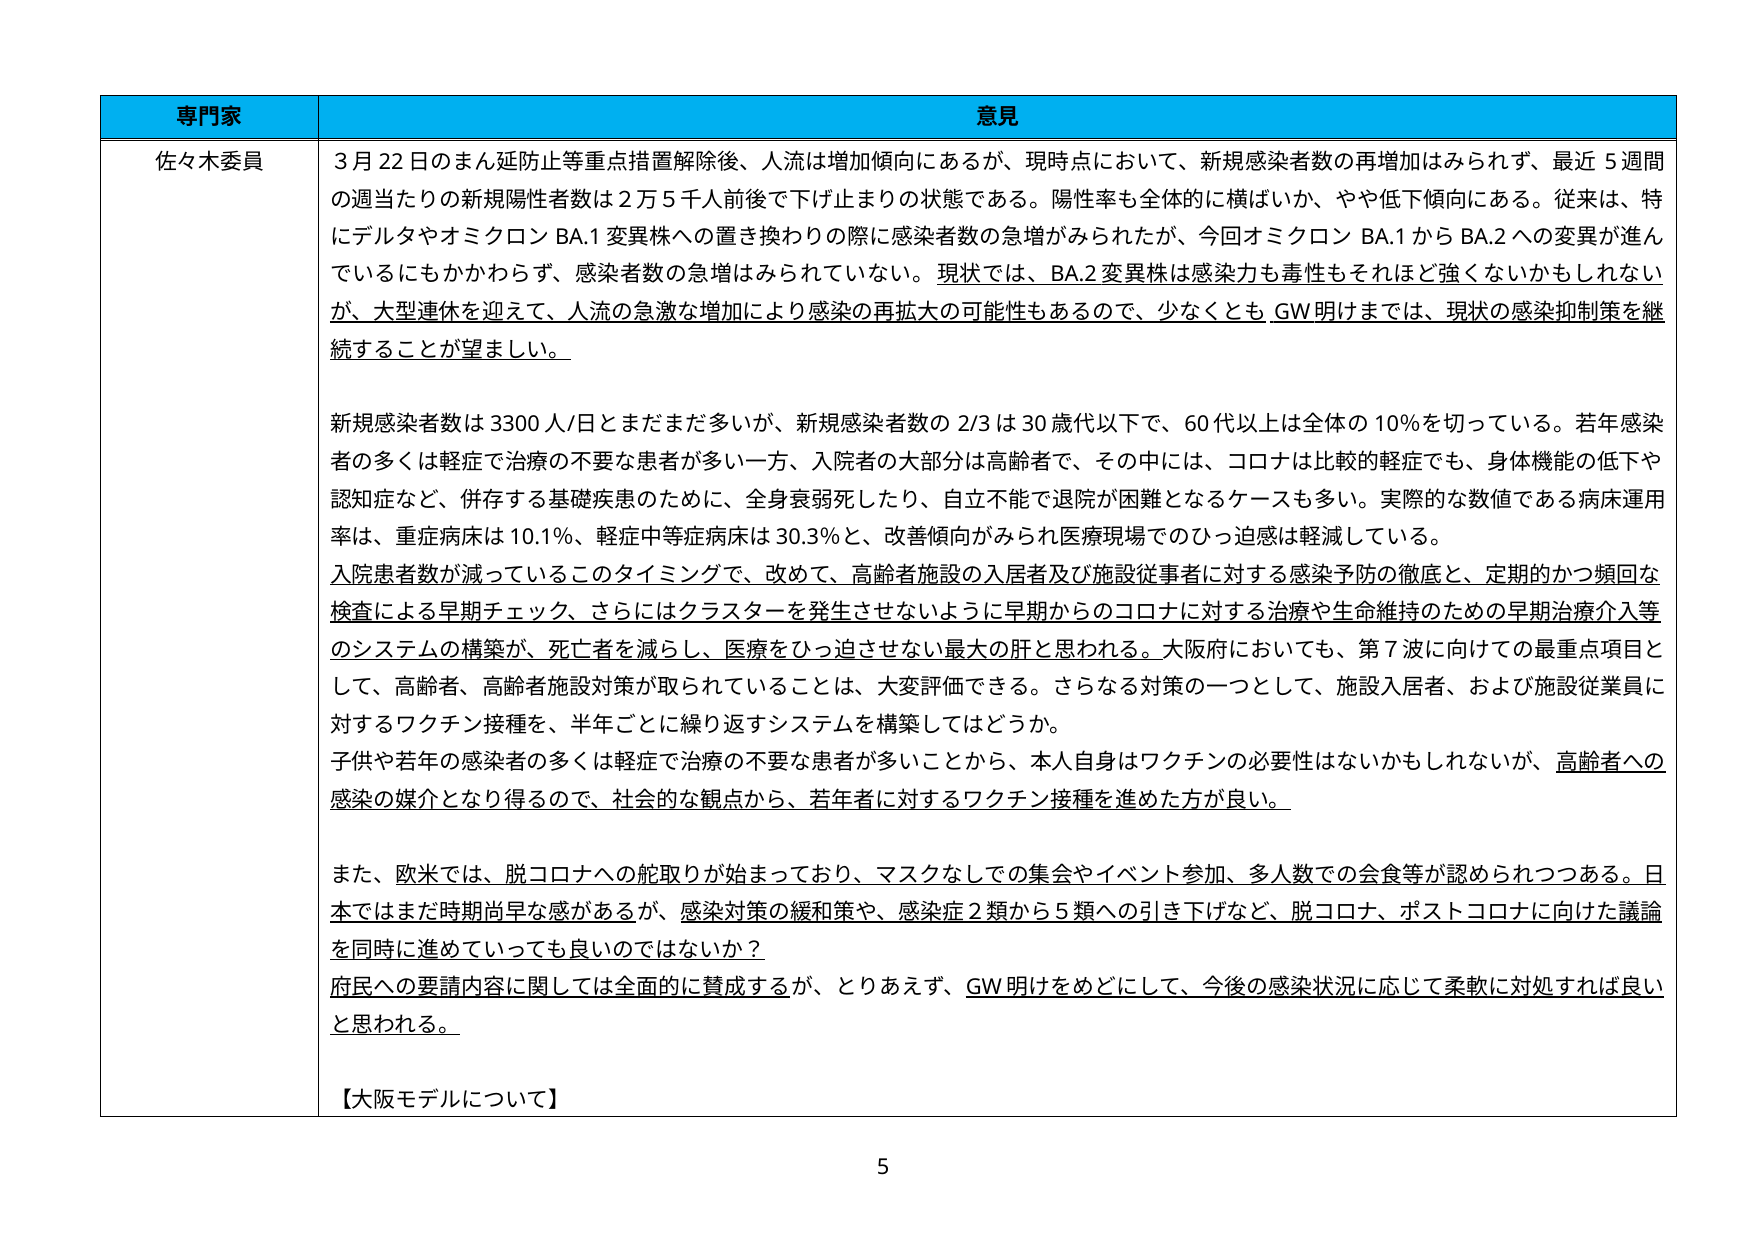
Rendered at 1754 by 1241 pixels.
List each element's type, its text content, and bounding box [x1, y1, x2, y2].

table_header 意見 [319, 96, 1676, 138]
table_header 専門家 [101, 96, 318, 138]
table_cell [319, 141, 1676, 1116]
table_cell 佐々木委員 [101, 141, 318, 1116]
